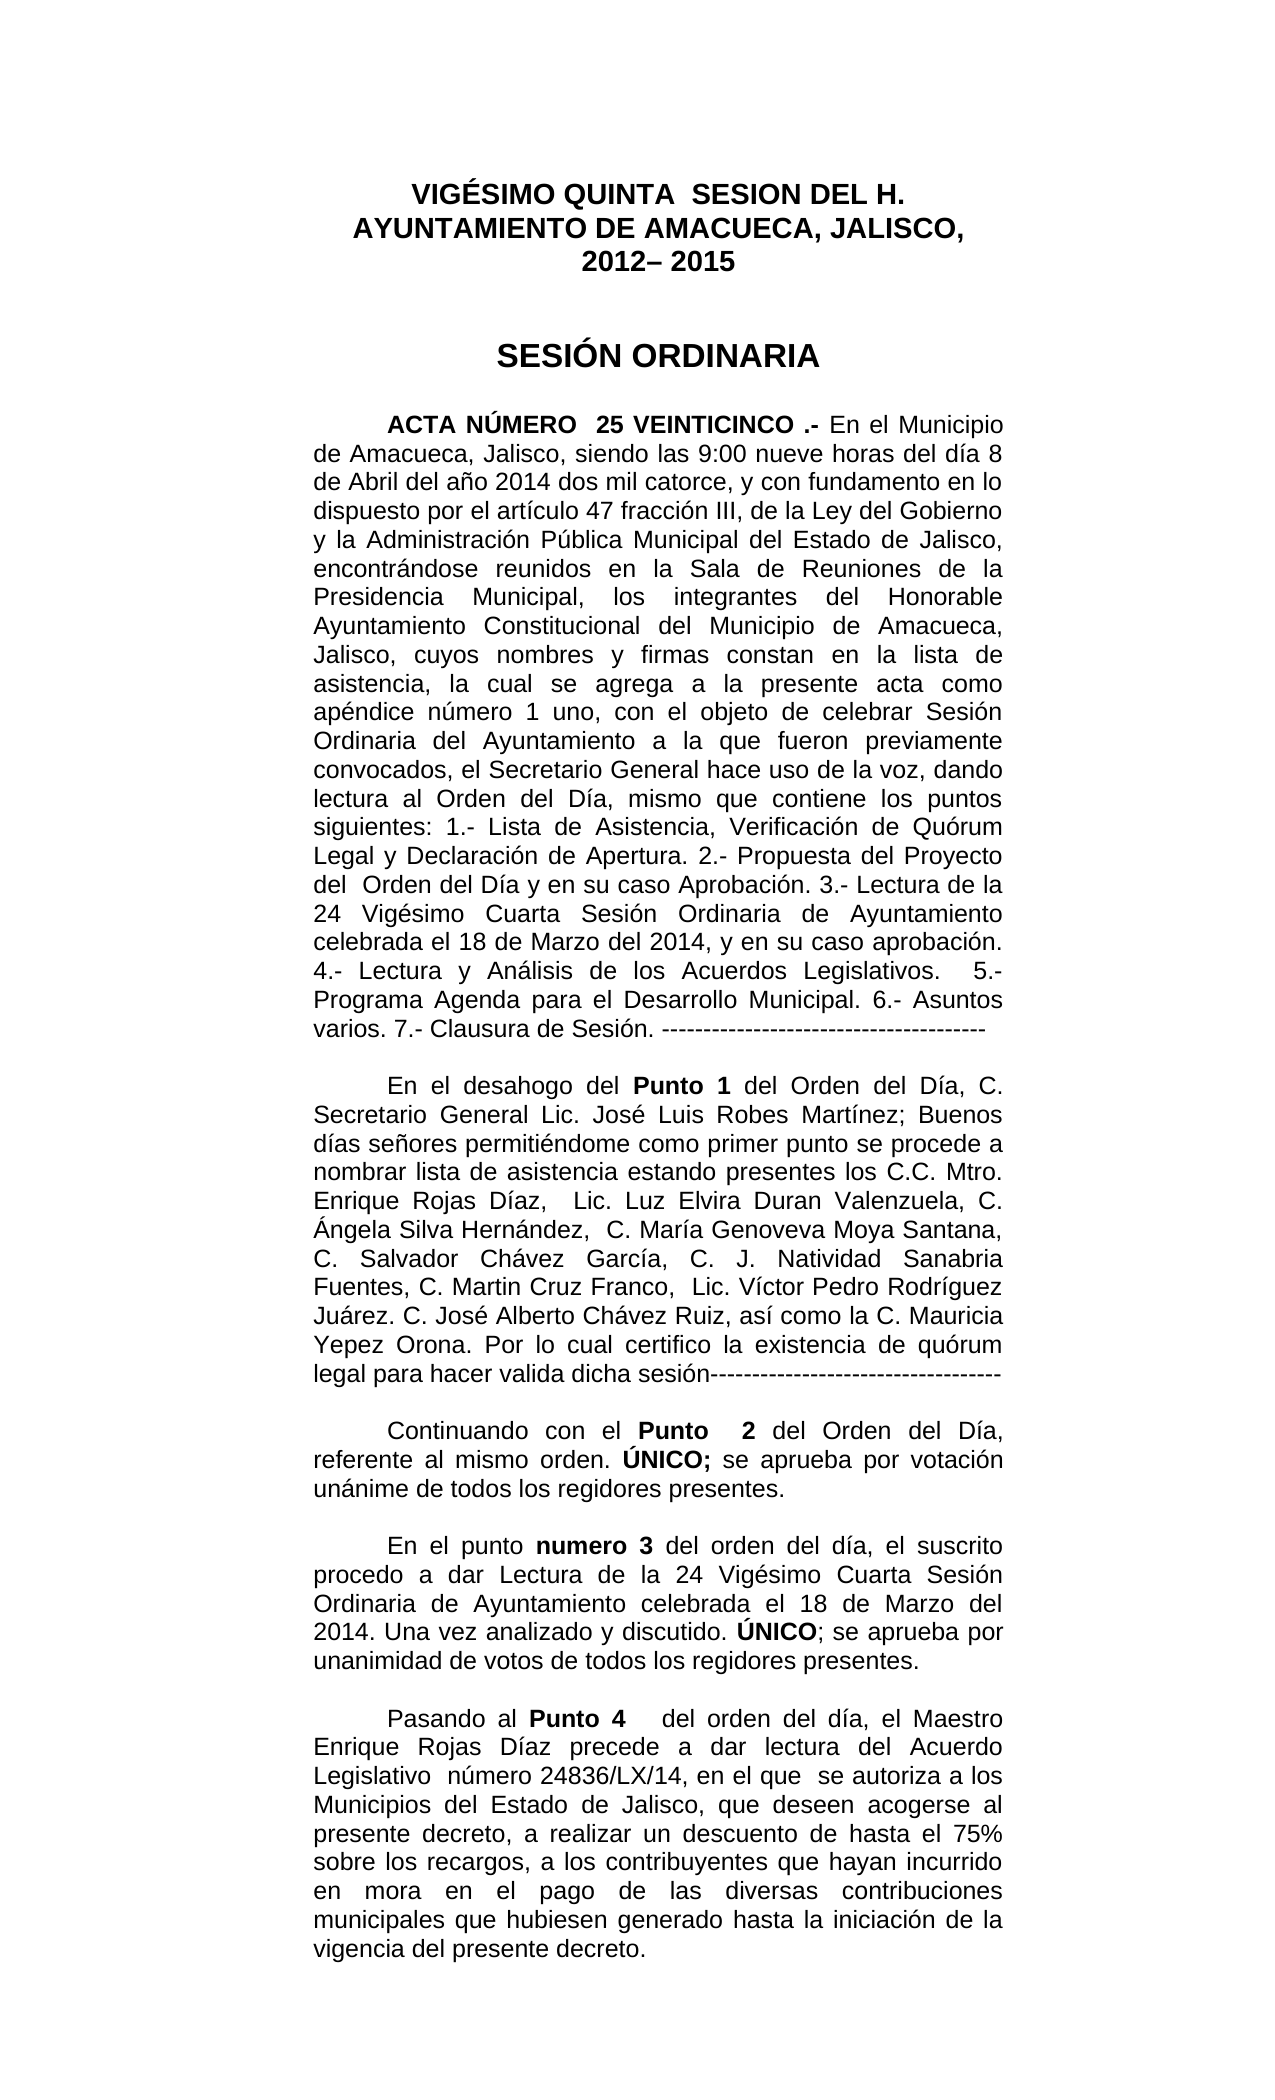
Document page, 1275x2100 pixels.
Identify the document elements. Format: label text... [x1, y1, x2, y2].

text En el punto numero 3 del orden del día, el suscrito procedo a dar Lectura de la 24 Vigésimo Cuarta Sesión Ordinaria de Ayuntamiento celebrada el 18 de Marzo del 2014. Una vez analizado y discutido. ÚNICO; se aprueba por unanimidad de votos de todos los regidores presentes. [313, 1531, 1004, 1675]
text ACTA NÚMERO 25 VEINTICINCO .- En el Municipio de Amacueca, Jalisco, siendo las 9:00 nueve horas del día 8 de Abril del año 2014 dos mil catorce, y con fundamento en lo dispuesto por el artículo 47 fracción III, de la Ley del Gobierno y la Administración Pública Municipal del Estado de Jalisco, encontrándose reunidos en la Sala de Reuniones de la Presidencia Municipal, los integrantes del Honorable Ayuntamiento Constitucional del Municipio de Amacueca, Jalisco, cuyos nombres y firmas constan en la lista de asistencia, la cual se agrega a la presente acta como apéndice número 1 uno, con el objeto de celebrar Sesión Ordinaria del Ayuntamiento a la que fueron previamente convocados, el Secretario General hace uso de la voz, dando lectura al Orden del Día, mismo que contiene los puntos siguientes: 1.- Lista de Asistencia, Verificación de Quórum Legal y Declaración de Apertura. 2.- Propuesta del Proyecto del Orden del Día y en su caso Aprobación. 3.- Lectura de la 24 Vigésimo Cuarta Sesión Ordinaria de Ayuntamiento celebrada el 18 de Marzo del 2014, y en su caso aprobación. 4.- Lectura y Análisis de los Acuerdos Legislativos. 5.- Programa Agenda para el Desarrollo Municipal. 6.- Asuntos varios. 7.- Clausura de Sesión. --------------------------------------- [313, 410, 1004, 1042]
text Continuando con el Punto 2 del Orden del Día, referente al mismo orden. ÚNICO; se aprueba por votación unánime de todos los regidores presentes. [313, 1416, 1004, 1502]
text Pasando al Punto 4 del orden del día, el Maestro Enrique Rojas Díaz precede a dar lectura del Acuerdo Legislativo número 24836/LX/14, en el que se autoriza a los Municipios del Estado de Jalisco, que deseen acogerse al presente decreto, a realizar un descuento de hasta el 75% sobre los recargos, a los contribuyentes que hayan incurrido en mora en el pago de las diversas contribuciones municipales que hubiesen generado hasta la iniciación de la vigencia del presente decreto. [313, 1704, 1004, 1962]
text VIGÉSIMO QUINTA SESION DEL H. AYUNTAMIENTO DE AMACUECA, JALISCO, 2012– 2015 [313, 177, 1004, 278]
subtitle SESIÓN ORDINARIA [313, 336, 1004, 375]
text En el desahogo del Punto 1 del Orden del Día, C. Secretario General Lic. José Luis Robes Martínez; Buenos días señores permitiéndome como primer punto se procede a nombrar lista de asistencia estando presentes los C.C. Mtro. Enrique Rojas Díaz, Lic. Luz Elvira Duran Valenzuela, C. Ángela Silva Hernández, C. María Genoveva Moya Santana, C. Salvador Chávez García, C. J. Natividad Sanabria Fuentes, C. Martin Cruz Franco, Lic. Víctor Pedro Rodríguez Juárez. C. José Alberto Chávez Ruiz, así como la C. Mauricia Yepez Orona. Por lo cual certifico la existencia de quórum legal para hacer valida dicha sesión----------------------------------- [313, 1071, 1004, 1387]
